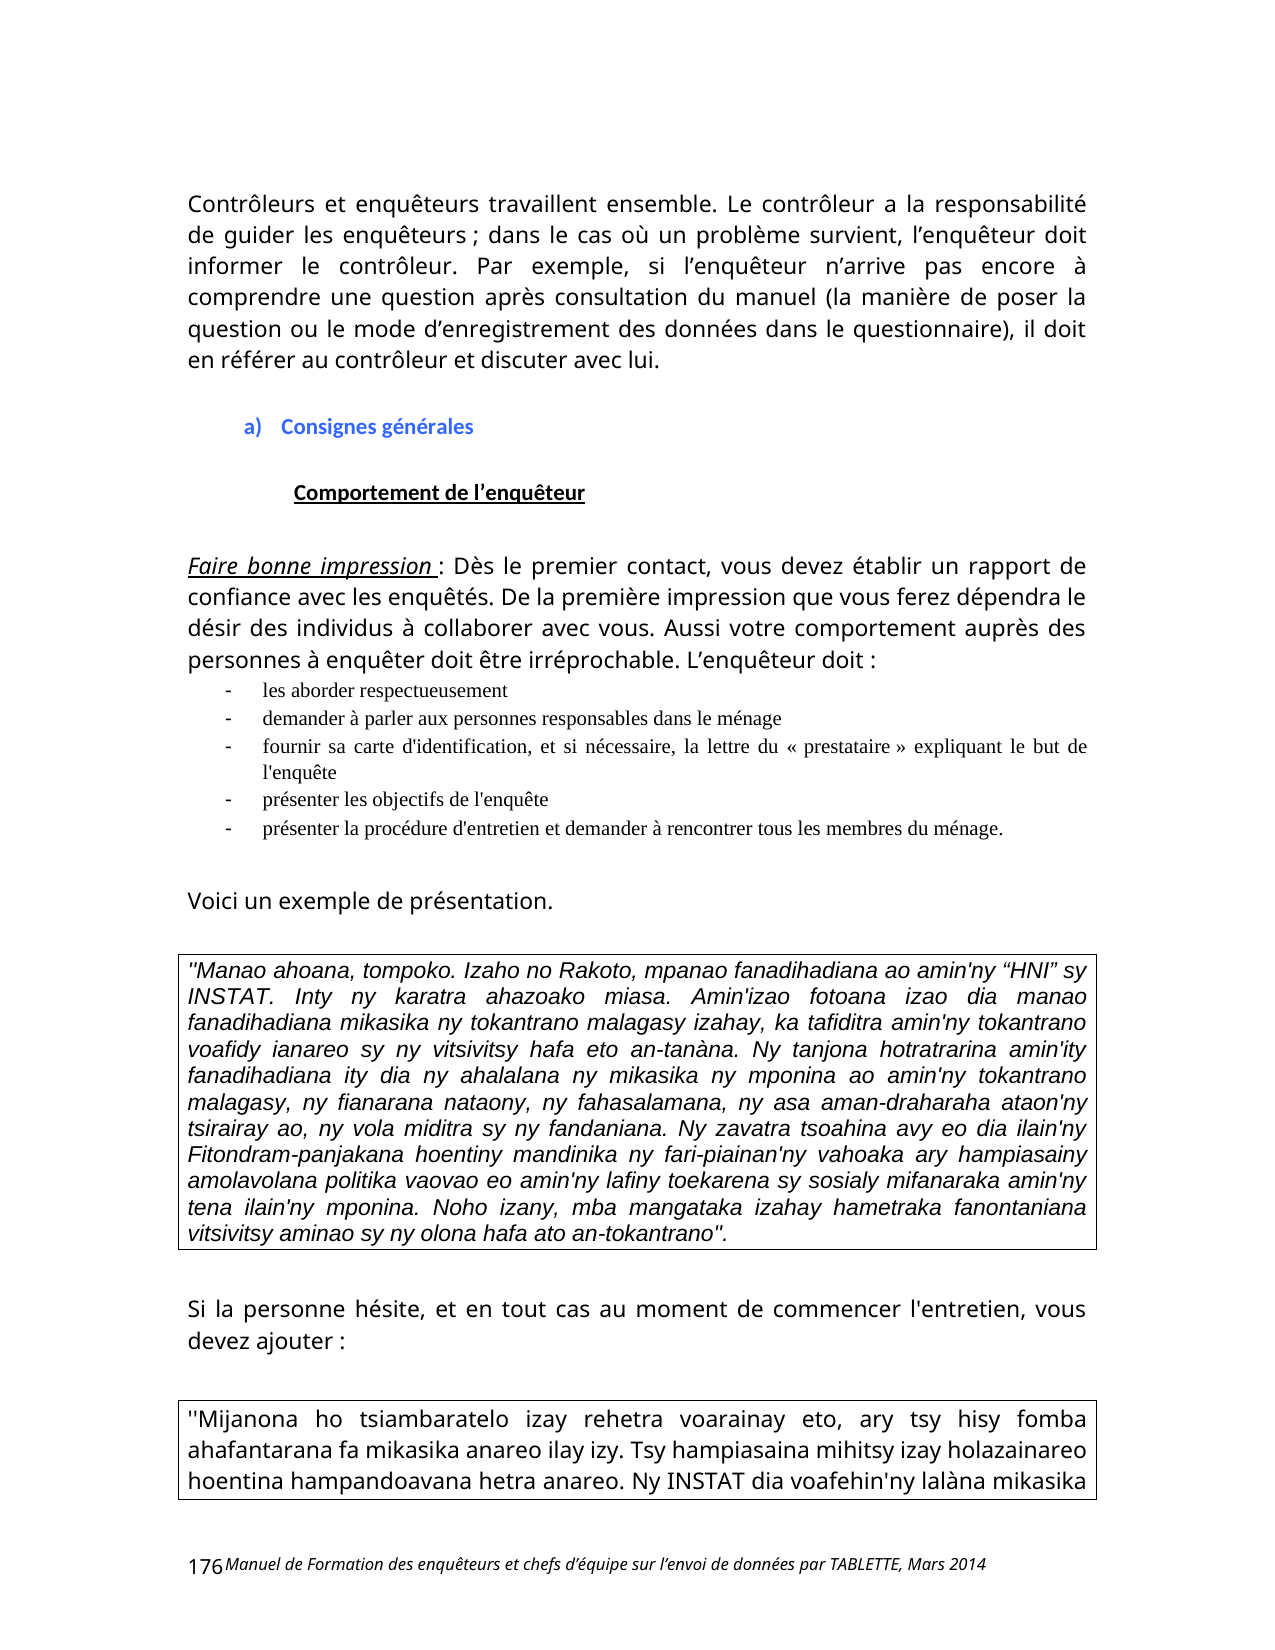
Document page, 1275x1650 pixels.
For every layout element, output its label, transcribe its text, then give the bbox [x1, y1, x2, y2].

list demander à parler aux personnes responsables dans le ménage [225, 703, 1087, 732]
text Si la personne hésite, et en tout cas au moment de commencer l'entretien, vous devez ajouter : [187, 1293, 1087, 1356]
text Voici un exemple de présentation. [187, 885, 1087, 916]
text Faire bonne impression : Dès le premier contact, vous devez établir un rapport de confiance avec les enquêtés. De la première impression que vous ferez dépendra le désir des individus à collaborer avec vous. Aussi votre comportement auprès des personnes à enquêter doit être irréprochable. L’enquêteur doit : [187, 550, 1087, 675]
subtitle Consignes générales [244, 412, 1087, 441]
list les aborder respectueusement [225, 675, 1087, 703]
list présenter les objectifs de l'enquête [225, 784, 1087, 813]
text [179, 1401, 1096, 1499]
text ''Manao ahoana, tompoko. Izaho no Rakoto, mpanao fanadihadiana ao amin'ny “HNI” sy INSTAT. Inty ny karatra ahazoako miasa. Amin'izao fotoana izao dia manao fanadihadiana mikasika ny tokantrano malagasy izahay, ka tafiditra amin'ny tokantrano voafidy ianareo sy ny vitsivitsy hafa eto an-tanàna. Ny tanjona hotratrarina amin'ity fanadihadiana ity dia ny ahalalana ny mikasika ny mponina ao amin'ny tokantrano malagasy, ny fianarana nataony, ny fahasalamana, ny asa aman-draharaha ataon'ny tsirairay ao, ny vola miditra sy ny fandaniana. Ny zavatra tsoahina avy eo dia ilain'ny Fitondram-panjakana hoentiny mandinika ny fari-piainan'ny vahoaka ary hampiasainy amolavolana politika vaovao eo amin'ny lafiny toekarena sy sosialy mifanaraka amin'ny tena ilain'ny mponina. Noho izany, mba mangataka izahay hametraka fanontaniana vitsivitsy aminao sy ny olona hafa ato an-tokantrano''. [179, 955, 1096, 1249]
subtitle Comportement de l’enquêteur [294, 478, 1087, 506]
list fournir sa carte d'identification, et si nécessaire, la lettre du « prestataire » expliquant le but de l'enquête [225, 732, 1087, 784]
text Contrôleurs et enquêteurs travaillent ensemble. Le contrôleur a la responsabilité de guider les enquêteurs ; dans le cas où un problème survient, l’enquêteur doit informer le contrôleur. Par exemple, si l’enquêteur n’arrive pas encore à comprendre une question après consultation du manuel (la manière de poser la question ou le mode d’enregistrement des données dans le questionnaire), il doit en référer au contrôleur et discuter avec lui. [187, 187, 1087, 375]
list présenter la procédure d'entretien et demander à rencontrer tous les membres du ménage. [225, 813, 1087, 841]
